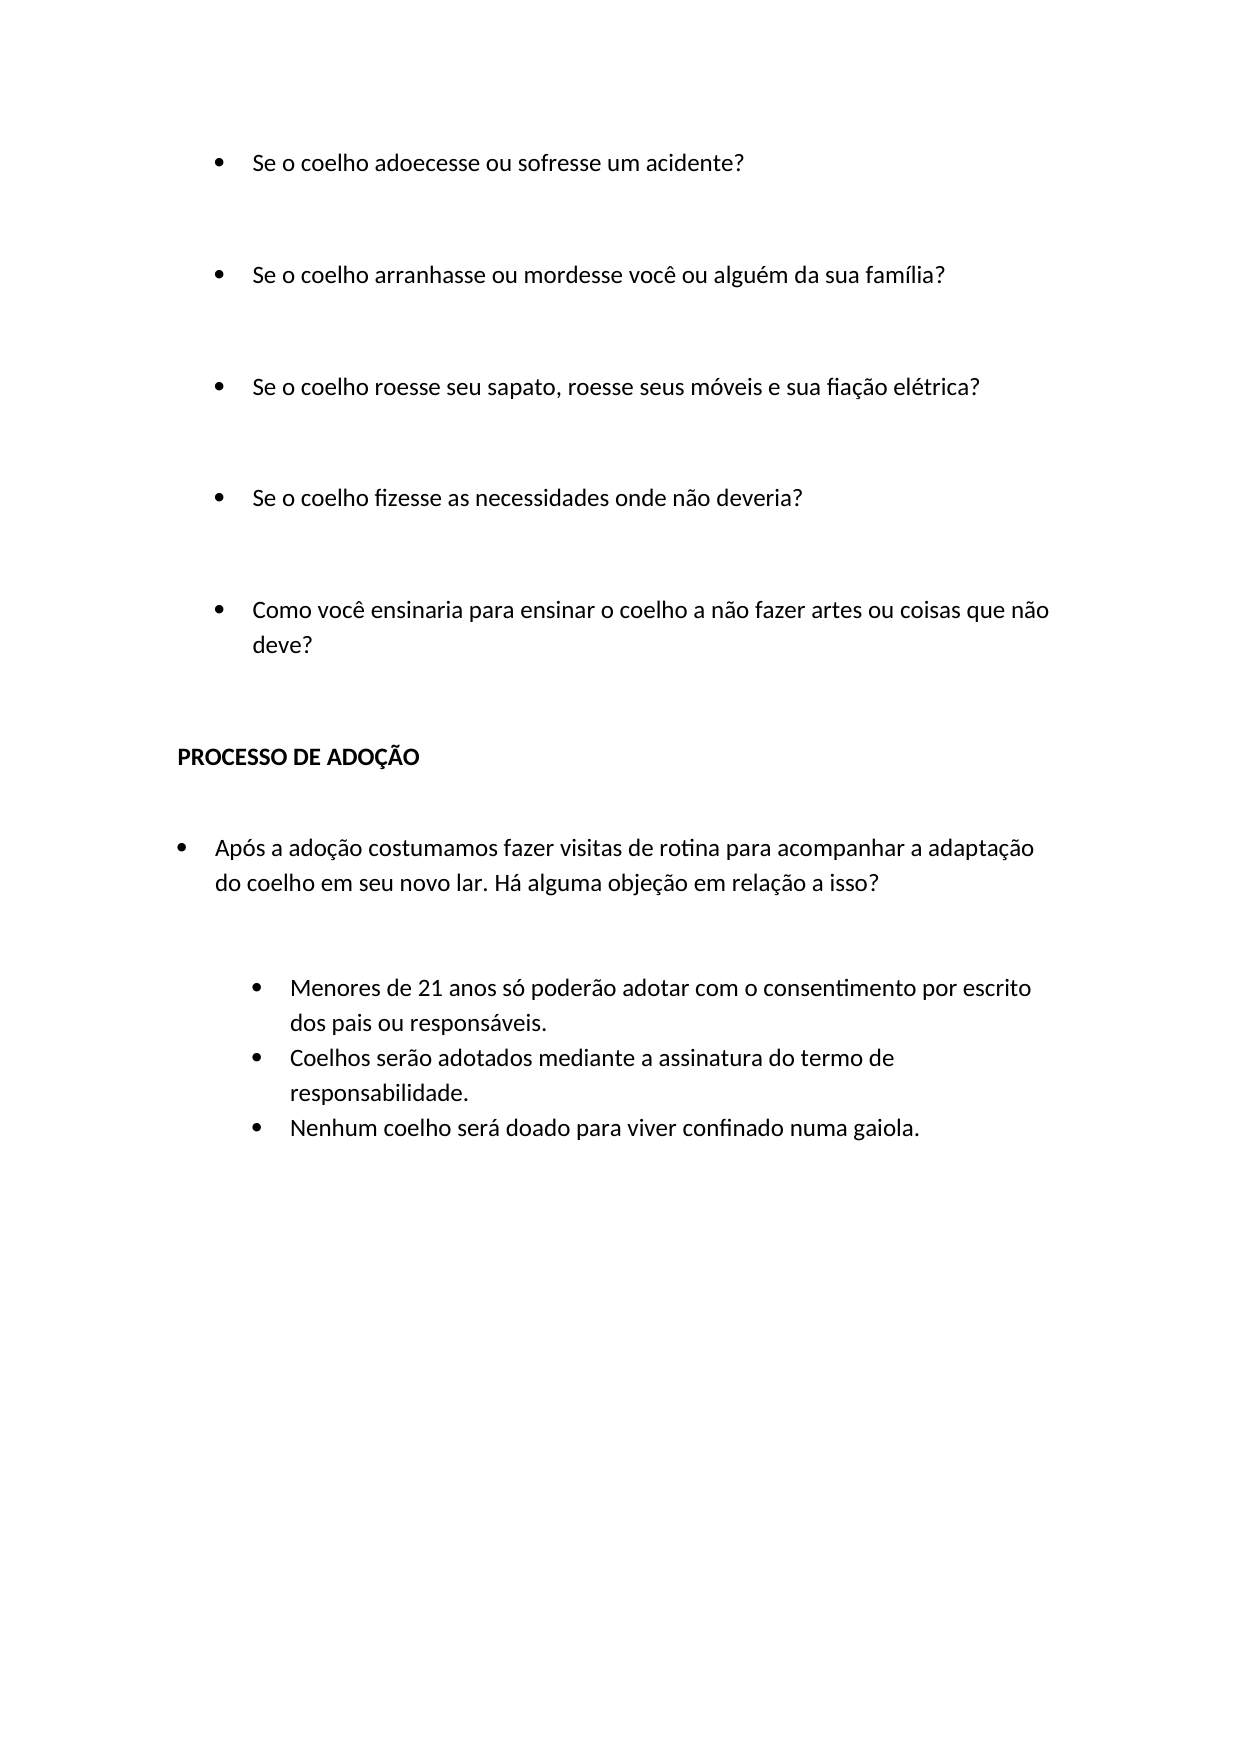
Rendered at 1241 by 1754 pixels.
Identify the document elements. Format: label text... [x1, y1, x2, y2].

list Se o coelho roesse seu sapato, roesse seus móveis e sua fiação elétrica? [215, 371, 1063, 401]
list Se o coelho adoecesse ou sofresse um acidente? [215, 148, 1063, 178]
list Menores de 21 anos só poderão adotar com o consentimento por escrito dos pais ou responsáveis. [252, 972, 1063, 1037]
text PROCESSO DE ADOÇÃO [177, 741, 1063, 771]
list Após a adoção costumamos fazer visitas de rotina para acompanhar a adaptação do coelho em seu novo lar. Há alguma objeção em relação a isso? [177, 832, 1063, 897]
list Coelhos serão adotados mediante a assinatura do termo de responsabilidade. [252, 1042, 1063, 1107]
list Se o coelho fizesse as necessidades onde não deveria? [215, 483, 1063, 513]
list Nenhum coelho será doado para viver confinado numa gaiola. [252, 1112, 1063, 1142]
list Como você ensinaria para ensinar o coelho a não fazer artes ou coisas que não deve? [215, 594, 1063, 660]
list Se o coelho arranhasse ou mordesse você ou alguém da sua família? [215, 259, 1063, 290]
